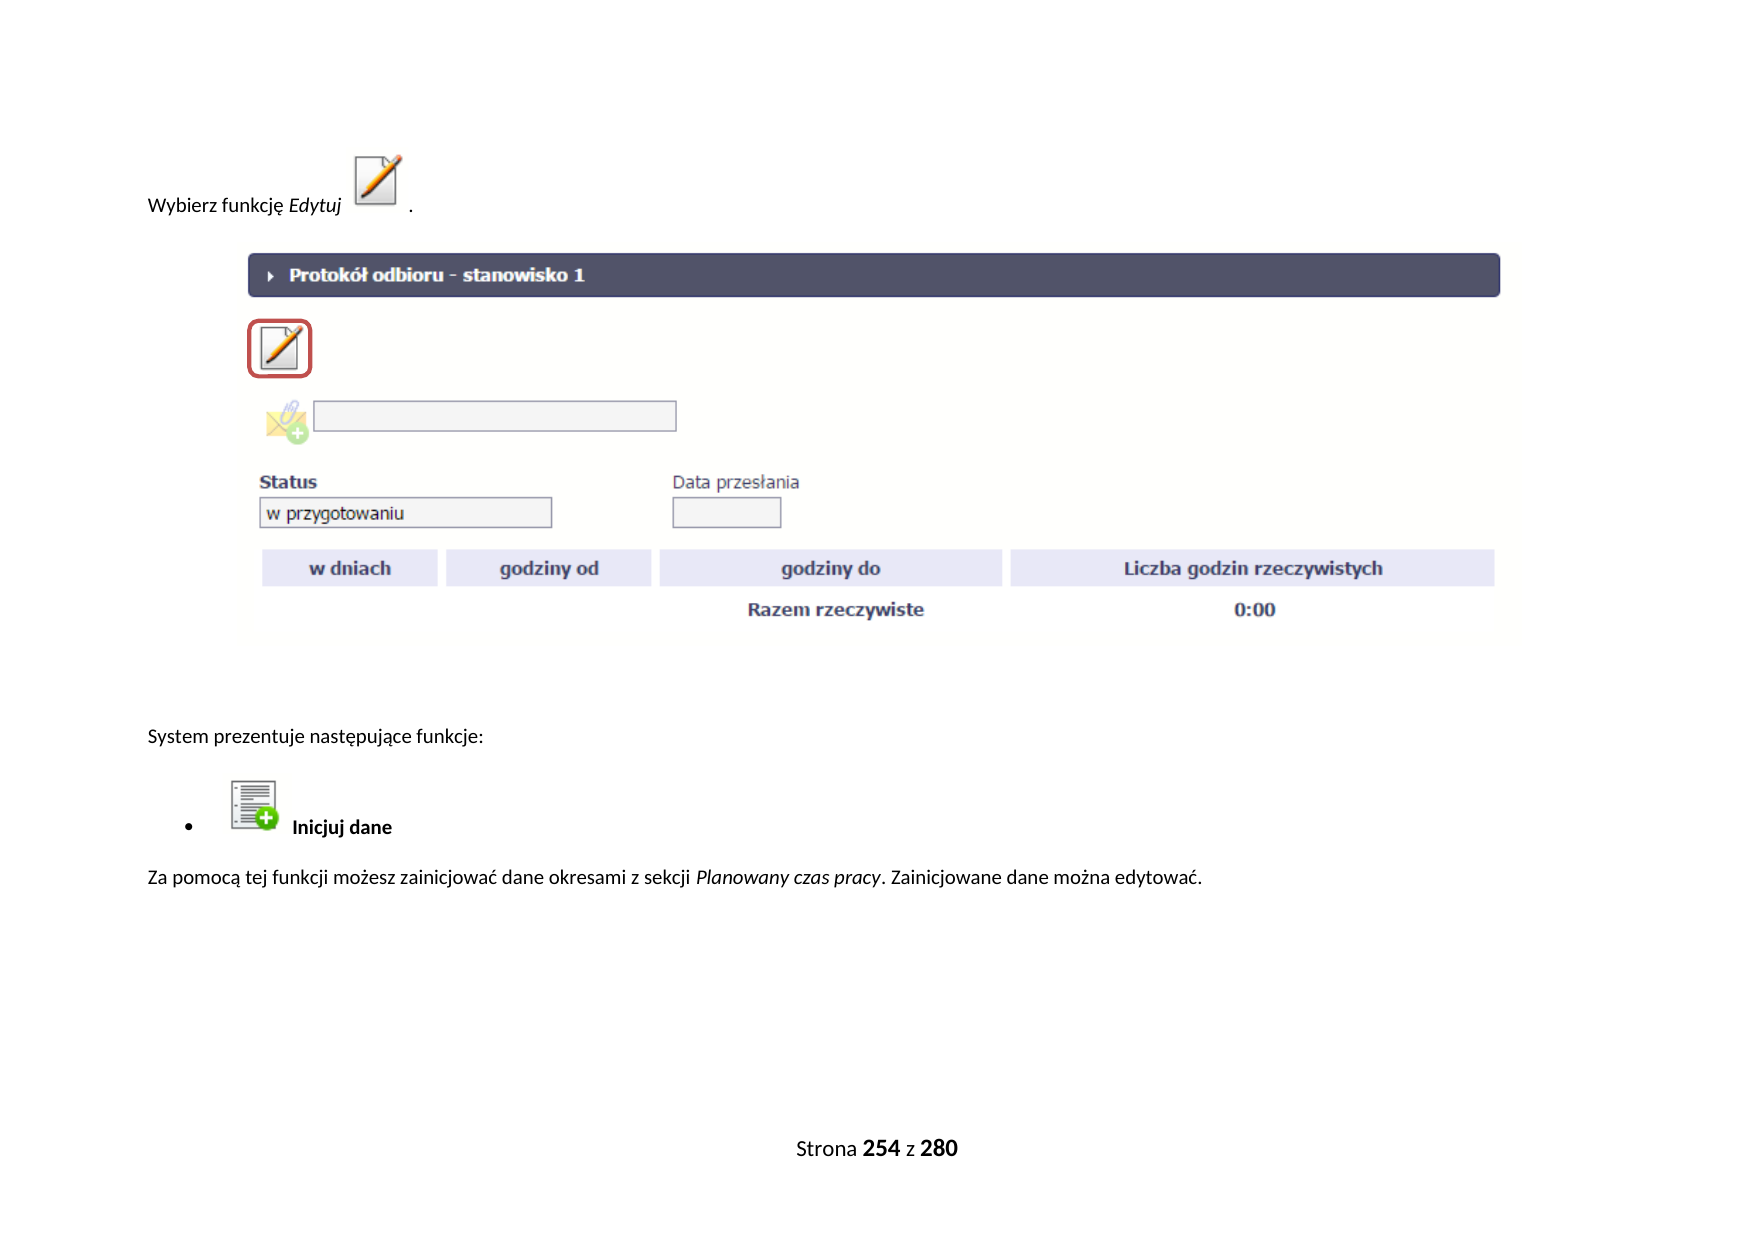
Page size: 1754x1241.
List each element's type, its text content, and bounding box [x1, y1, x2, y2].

picture [222, 773, 292, 834]
picture [346, 147, 409, 213]
text Wybierz funkcję Edytuj . [148, 148, 1606, 218]
text System prezentuje następujące funkcje: [148, 723, 1606, 748]
picture [237, 242, 1523, 646]
list Inicjuj dane [185, 774, 1606, 839]
text Za pomocą tej funkcji możesz zainicjować dane okresami z sekcji Planowany czas pracy. Zainicjowane dane można edytować. [148, 864, 1606, 890]
